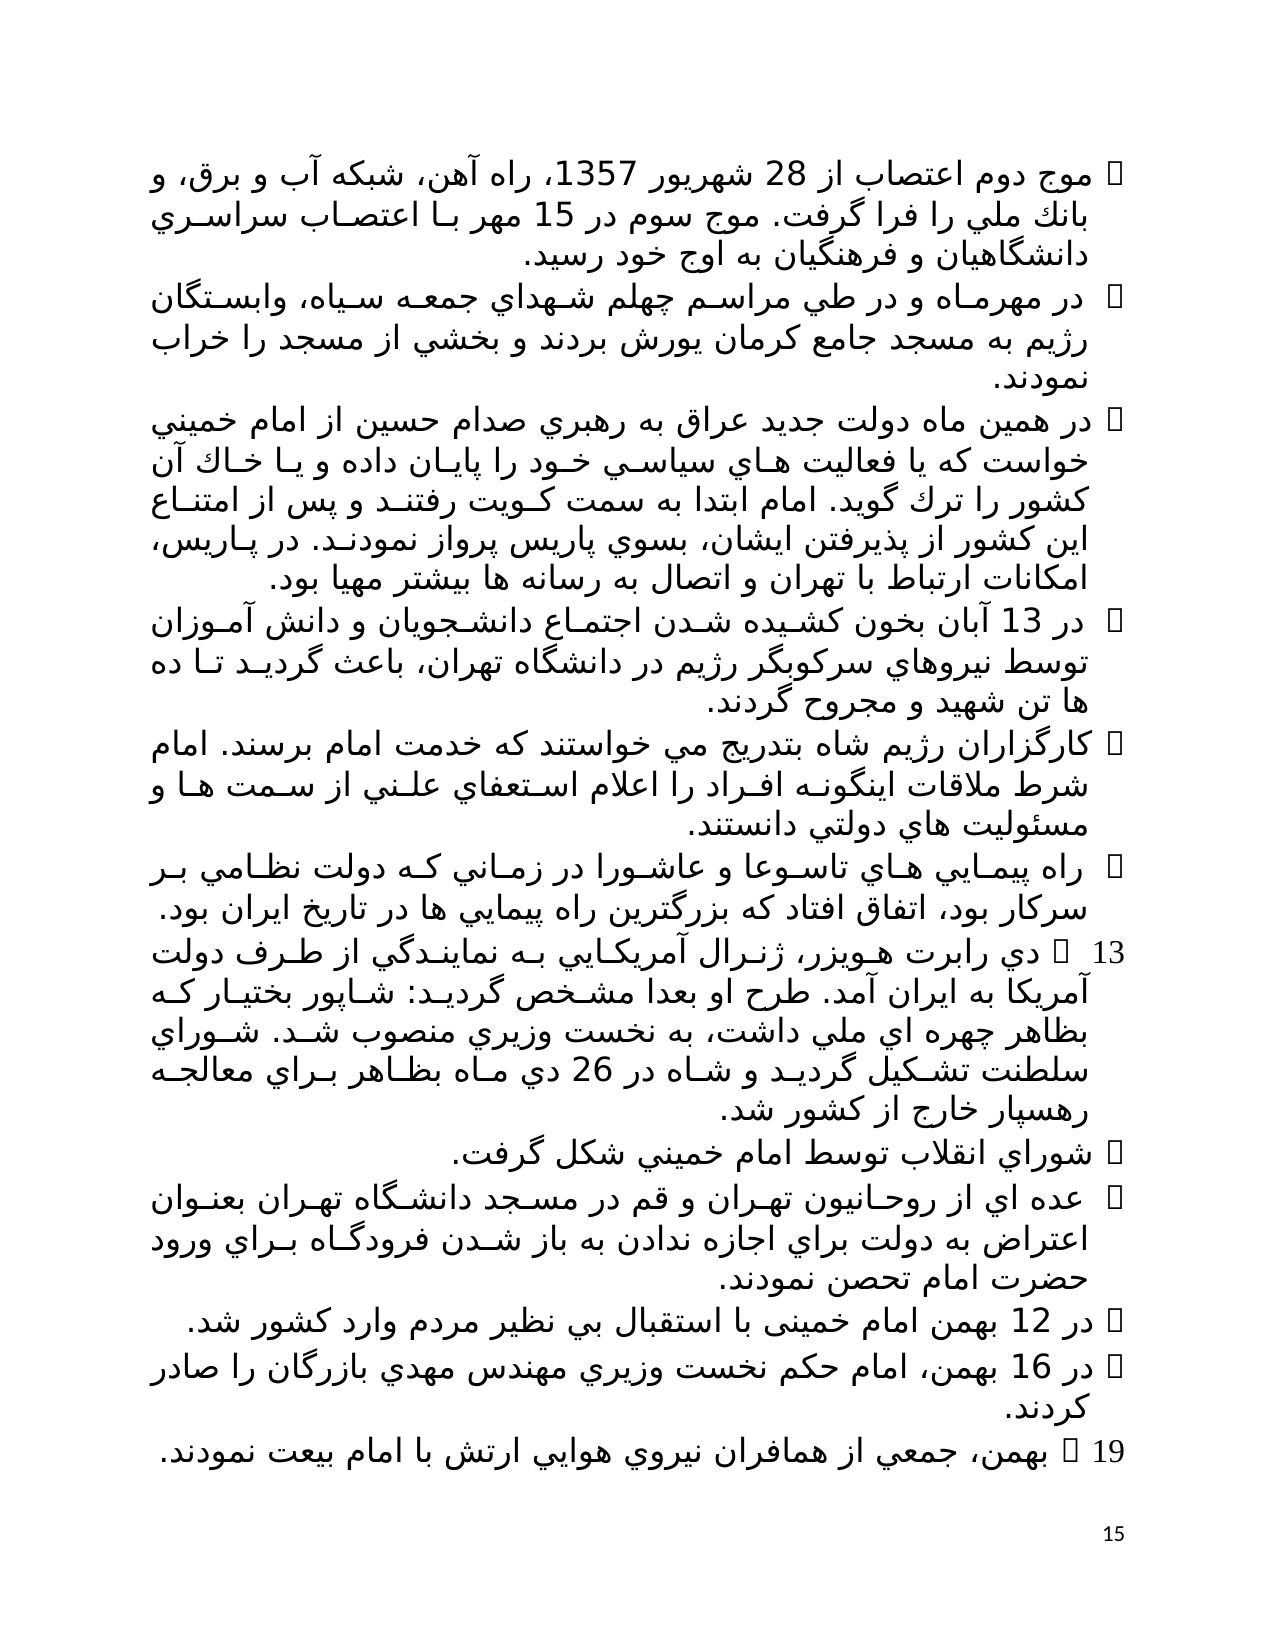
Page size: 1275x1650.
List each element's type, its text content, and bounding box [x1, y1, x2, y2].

text  شوراي انقلاب توسط امام خميني شكل گرفت. [150, 1128, 1125, 1174]
text  در 12 بهمن امام خمینی با استقبال بي نظير مردم وارد كشور شد. [150, 1297, 1125, 1342]
text  13 دي رابرت هويزر، ژنرال آمريكايي به نمايندگي از طرف دولت آمريكا به ايران آمد. طرح او بعدا مشخص گرديد: شاپور بختيار كه بظاهر چهره اي ملي داشت، به نخست وزيري منصوب شد. شوراي سلطنت تشكيل گرديد و شاه در 26 دي ماه بظاهر براي معالجه رهسپار خارج از كشور شد. [150, 928, 1125, 1128]
text  در مهرماه و در طي مراسم چهلم شهداي جمعه سياه، وابستگان رژيم به مسجد جامع كرمان يورش بردند و بخشي از مسجد را خراب نمودند. [150, 273, 1125, 396]
text  در 16 بهمن، امام حكم نخست وزيري مهندس مهدي بازرگان را صادر كردند. [150, 1342, 1125, 1427]
text  در 13 آبان بخون كشيده شدن اجتماع دانشجويان و دانش آموزان توسط نيروهاي سركوبگر رژيم در دانشگاه تهران، باعث گرديد تا ده ها تن شهيد و مجروح گردند. [150, 597, 1125, 720]
text  19 بهمن، جمعي از همافران نيروي هوايي ارتش با امام بيعت نمودند. [150, 1427, 1125, 1472]
text  در همين ماه دولت جديد عراق به رهبري صدام حسين از امام خميني خواست كه يا فعاليت هاي سياسي خود را پايان داده و يا خاك آن كشور را ترك گويد. امام ابتدا به سمت كويت رفتند و پس از امتناع اين كشور از پذيرفتن ايشان، بسوي پاريس پرواز نمودند. در پاريس، امكانات ارتباط با تهران و اتصال به رسانه ها بيشتر مهيا بود. [150, 396, 1125, 597]
text  كارگزاران رژيم شاه بتدريج مي خواستند كه خدمت امام برسند. امام شرط ملاقات اينگونه افراد را اعلام استعفاي علني از سمت ها و مسئوليت هاي دولتي دانستند. [150, 720, 1125, 843]
text  عده اي از روحانيون تهران و قم در مسجد دانشگاه تهران بعنوان اعتراض به دولت براي اجازه ندادن به باز شدن فرودگاه براي ورود حضرت امام تحصن نمودند. [150, 1174, 1125, 1297]
text  موج دوم اعتصاب از 28 شهريور 1357، راه آهن، شبكه آب و برق، و بانك ملي را فرا گرفت. موج سوم در 15 مهر با اعتصاب سراسري دانشگاهيان و فرهنگيان به اوج خود رسيد. [150, 150, 1125, 273]
text  راه پيمايي هاي تاسوعا و عاشورا در زماني كه دولت نظامي بر سركار بود، اتفاق افتاد كه بزرگترين راه پيمايي ها در تاريخ ايران بود. [150, 843, 1125, 928]
